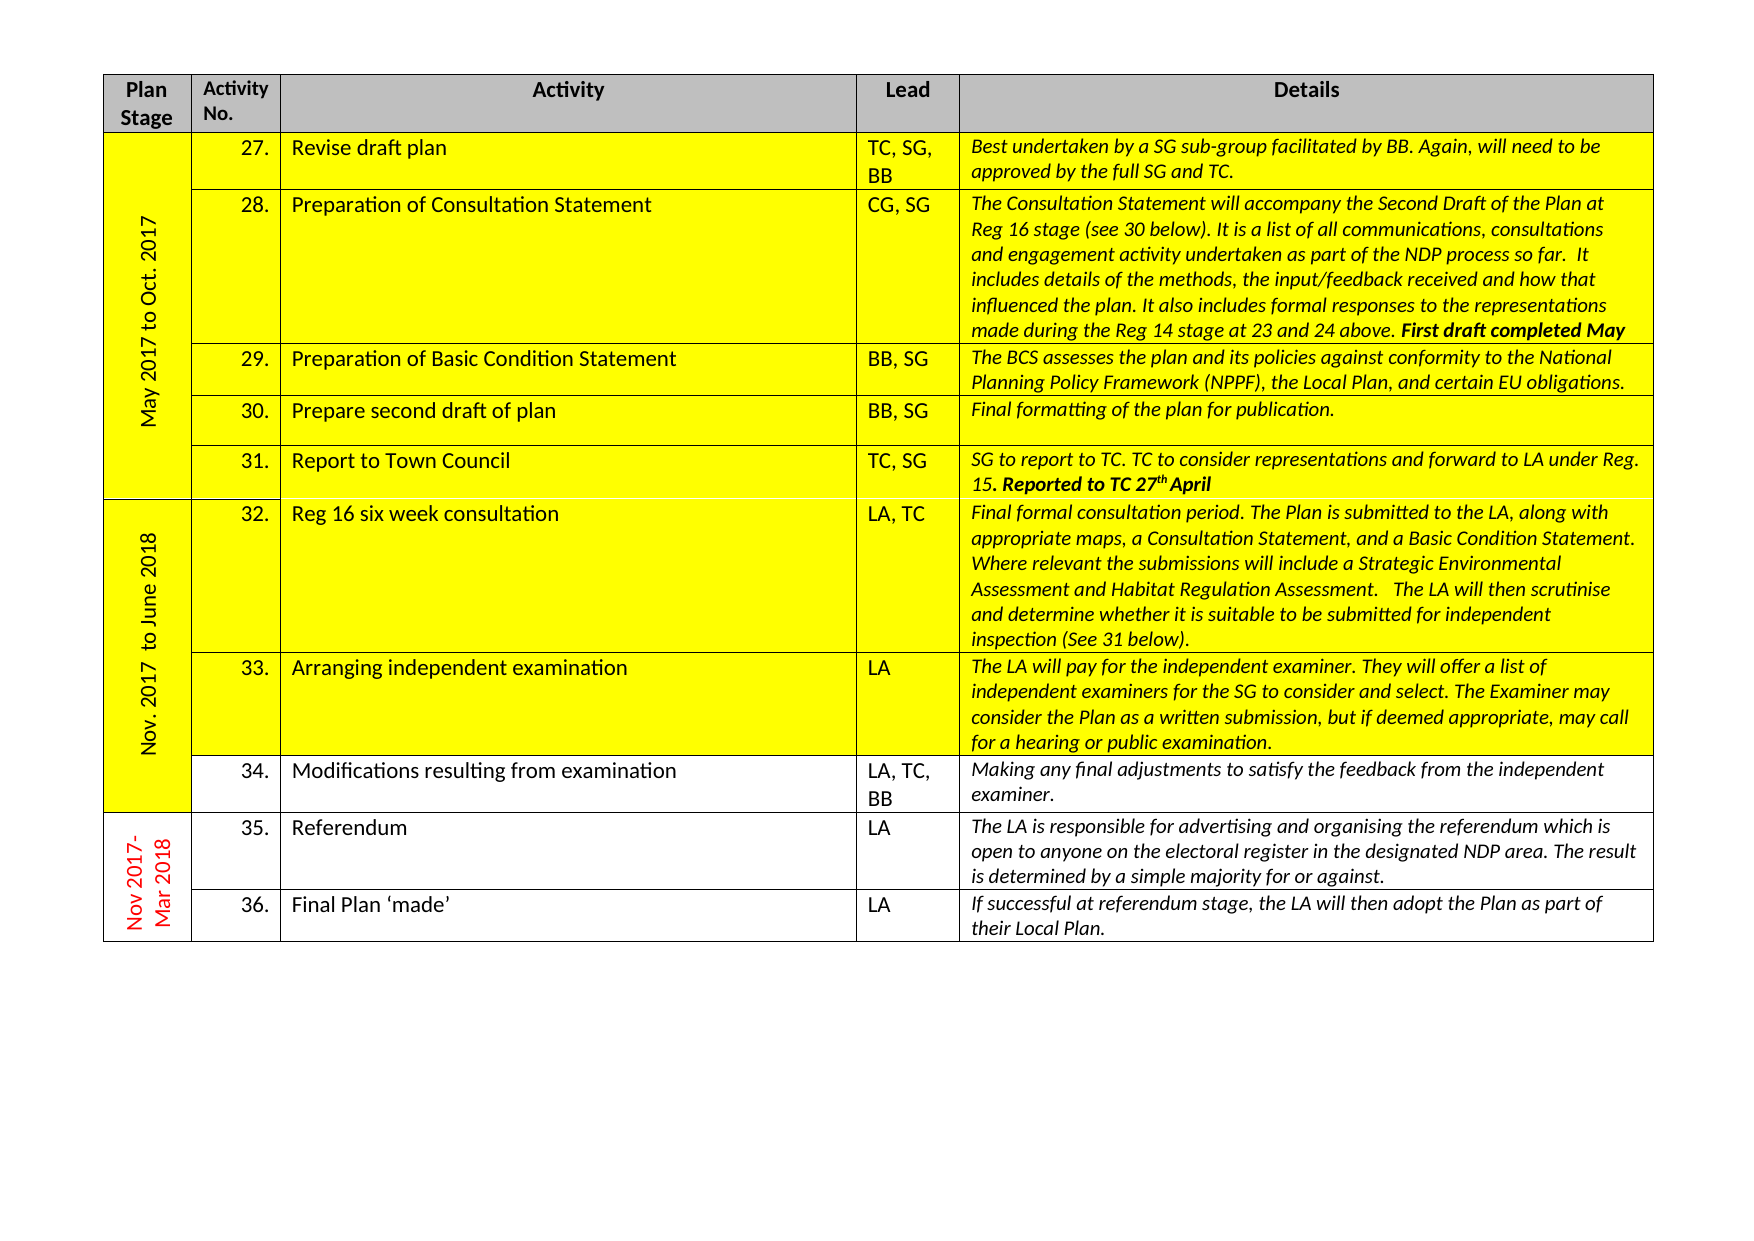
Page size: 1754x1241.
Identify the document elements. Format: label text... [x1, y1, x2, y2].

table_cell LA, TC, BB [857, 756, 959, 812]
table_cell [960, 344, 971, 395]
table_cell Best undertaken by a SG sub-group facilitated by BB. Again, will need to be approved by the full SG and TC. [960, 133, 1653, 189]
table_cell The LA is responsible for advertising and organising the referendum which is open to anyone on the electoral register in the designated NDP area. The result is determined by a simple majority for or against. [960, 813, 1653, 889]
table_cell [192, 500, 280, 652]
table_cell Reg 16 six week consultation [281, 499, 856, 652]
table_cell The LA will pay for the independent examiner. They will offer a list of independent examiners for the SG to consider and select. The Examiner may consider the Plan as a written submission, but if deemed appropriate, may call for a hearing or public examination. [960, 653, 1653, 755]
table_cell [192, 813, 280, 889]
table_cell [192, 756, 280, 812]
table_cell Activity No. [192, 75, 280, 132]
table_cell The Consultation Statement will accompany the Second Draft of the Plan at Reg 16 stage (see 30 below). It is a list of all communications, consultations and engagement activity undertaken as part of the NDP process so far. It includes details of the methods, the input/feedback received and how that influenced the plan. It also includes formal responses to the representations made during the Reg 14 stage at 23 and 24 above. First draft completed May [960, 190, 1653, 343]
table_cell Details [960, 75, 1653, 132]
table_cell Preparation of Basic Condition Statement [281, 344, 856, 395]
table_cell Final Plan ‘made’ [281, 890, 856, 941]
table_cell If successful at referendum stage, the LA will then adopt the Plan as part of their Local Plan. [960, 890, 1653, 941]
table_cell [192, 653, 280, 755]
table_cell [192, 446, 280, 498]
table_cell [192, 190, 280, 343]
table_cell Revise draft plan [281, 133, 856, 189]
table_cell [192, 890, 280, 941]
table_cell Nov 2017-Mar 2018 [104, 813, 191, 941]
table_cell Final formal consultation period. The Plan is submitted to the LA, along with appropriate maps, a Consultation Statement, and a Basic Condition Statement. Where relevant the submissions will include a Strategic Environmental Assessment and Habitat Regulation Assessment. The LA will then scrutinise and determine whether it is suitable to be submitted for independent inspection (See 31 below). [960, 499, 1653, 652]
table_cell LA [857, 813, 959, 889]
table_cell Prepare second draft of plan [281, 396, 856, 445]
table_cell TC, SG, BB [893, 133, 959, 189]
table_cell LA, TC [857, 499, 959, 652]
table_cell [192, 133, 280, 189]
table_cell Lead [857, 75, 959, 132]
table_cell Referendum [281, 813, 856, 889]
table_cell SG to report to TC. TC to consider representations and forward to LA under Reg. 15. Reported to TC 27th April [960, 446, 1653, 498]
table_cell Nov. 2017 to June 2018 [104, 500, 191, 812]
table_cell BB, SG [857, 396, 959, 445]
table_cell May 2017 to Oct. 2017 [104, 133, 191, 498]
table_cell Report to Town Council [281, 446, 856, 498]
table_cell CG, SG [857, 190, 959, 343]
table_cell Arranging independent examination [281, 653, 856, 755]
table_cell [192, 396, 280, 445]
table_cell Activity [281, 75, 856, 132]
table_cell TC, SG [857, 446, 959, 498]
table_cell LA [857, 890, 959, 941]
table_cell LA [857, 653, 959, 755]
table_cell [192, 344, 280, 395]
table_cell Final formatting of the plan for publication. [960, 396, 1653, 445]
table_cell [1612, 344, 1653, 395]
table_cell BB, SG [857, 344, 959, 395]
table_cell Modifications resulting from examination [281, 756, 856, 812]
table_cell Making any final adjustments to satisfy the feedback from the independent examiner. [960, 756, 1653, 812]
table_cell Plan Stage [104, 75, 191, 132]
table_cell Preparation of Consultation Statement [281, 190, 856, 343]
